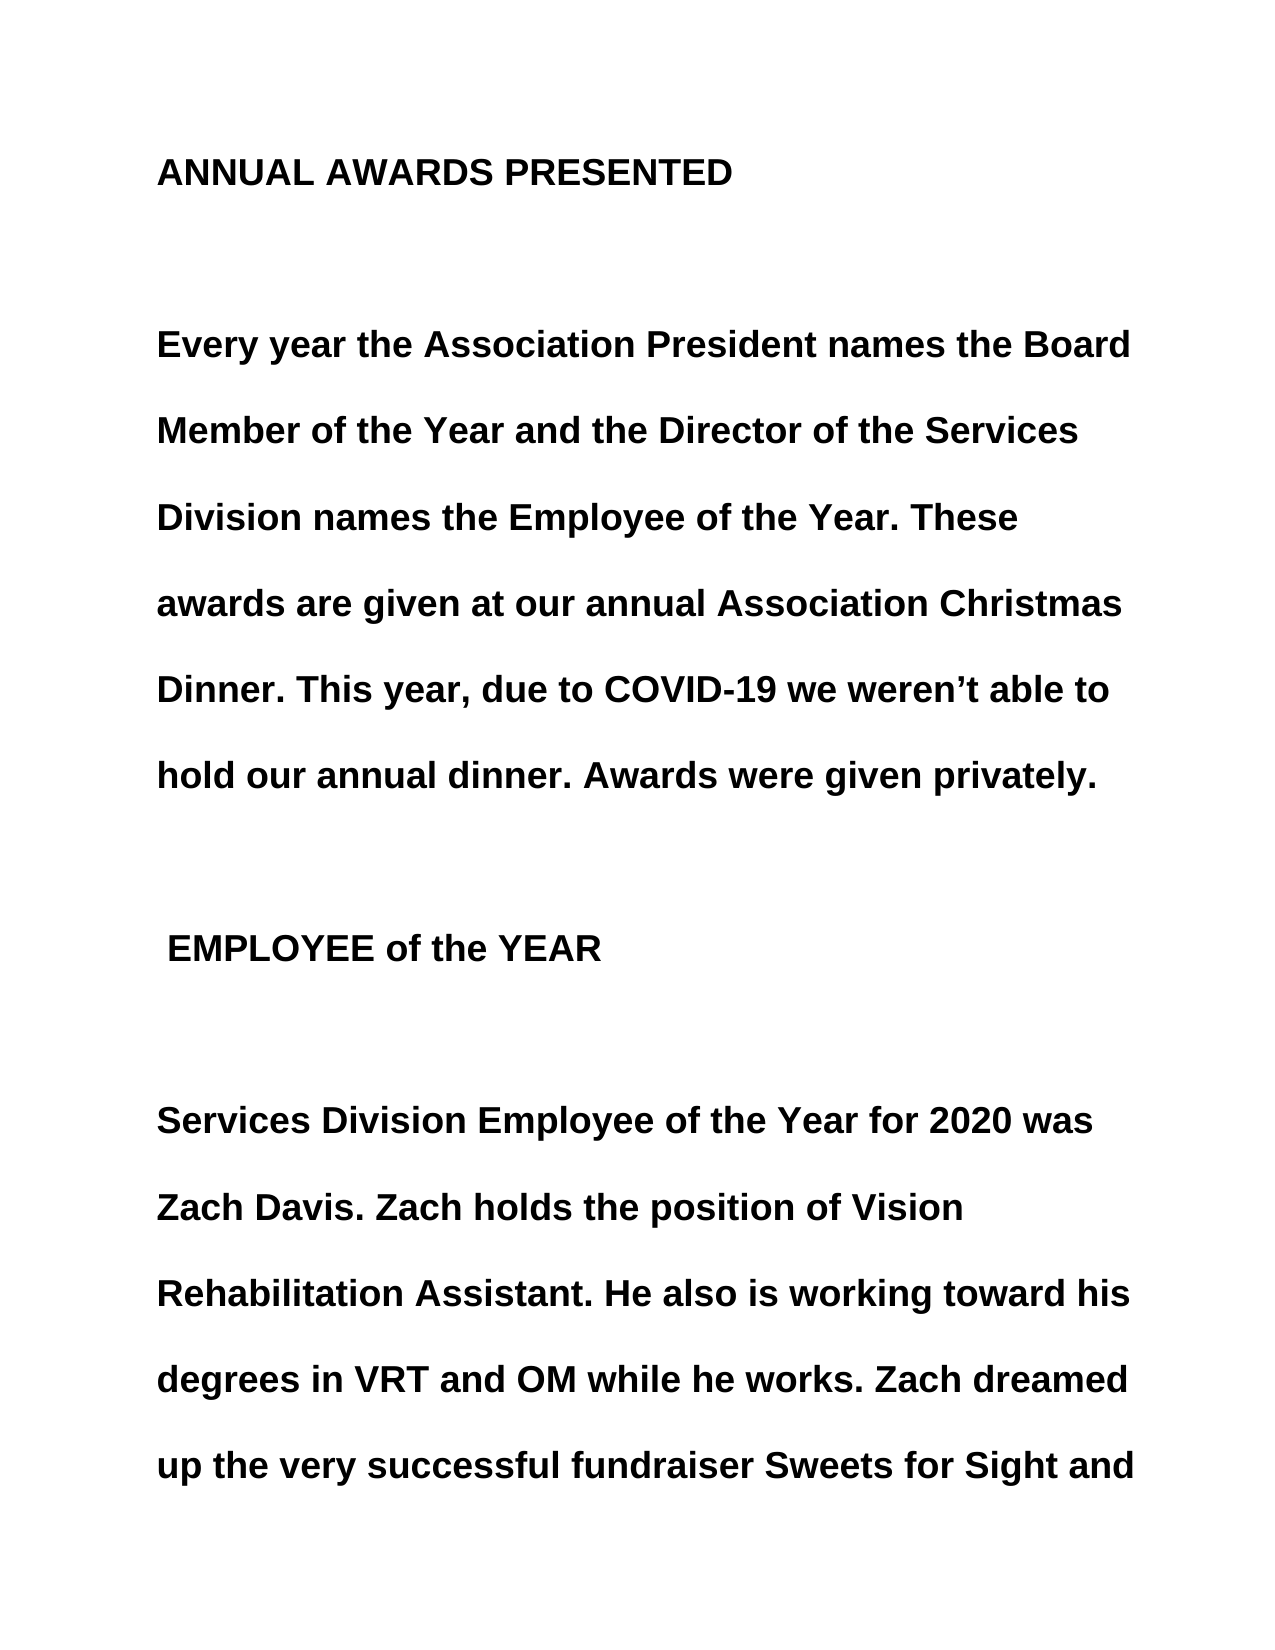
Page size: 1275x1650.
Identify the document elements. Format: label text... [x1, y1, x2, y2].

text Every year the Association President names the Board Member of the Year and the Director of the Services Division names the Employee of the Year. These awards are given at our annual Association Christmas Dinner. This year, due to COVID-19 we weren’t able to hold our annual dinner. Awards were given privately. [156, 322, 1153, 797]
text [156, 1099, 1153, 1487]
text EMPLOYEE of the YEAR [156, 926, 1153, 969]
text ANNUAL AWARDS PRESENTED [156, 150, 1153, 193]
